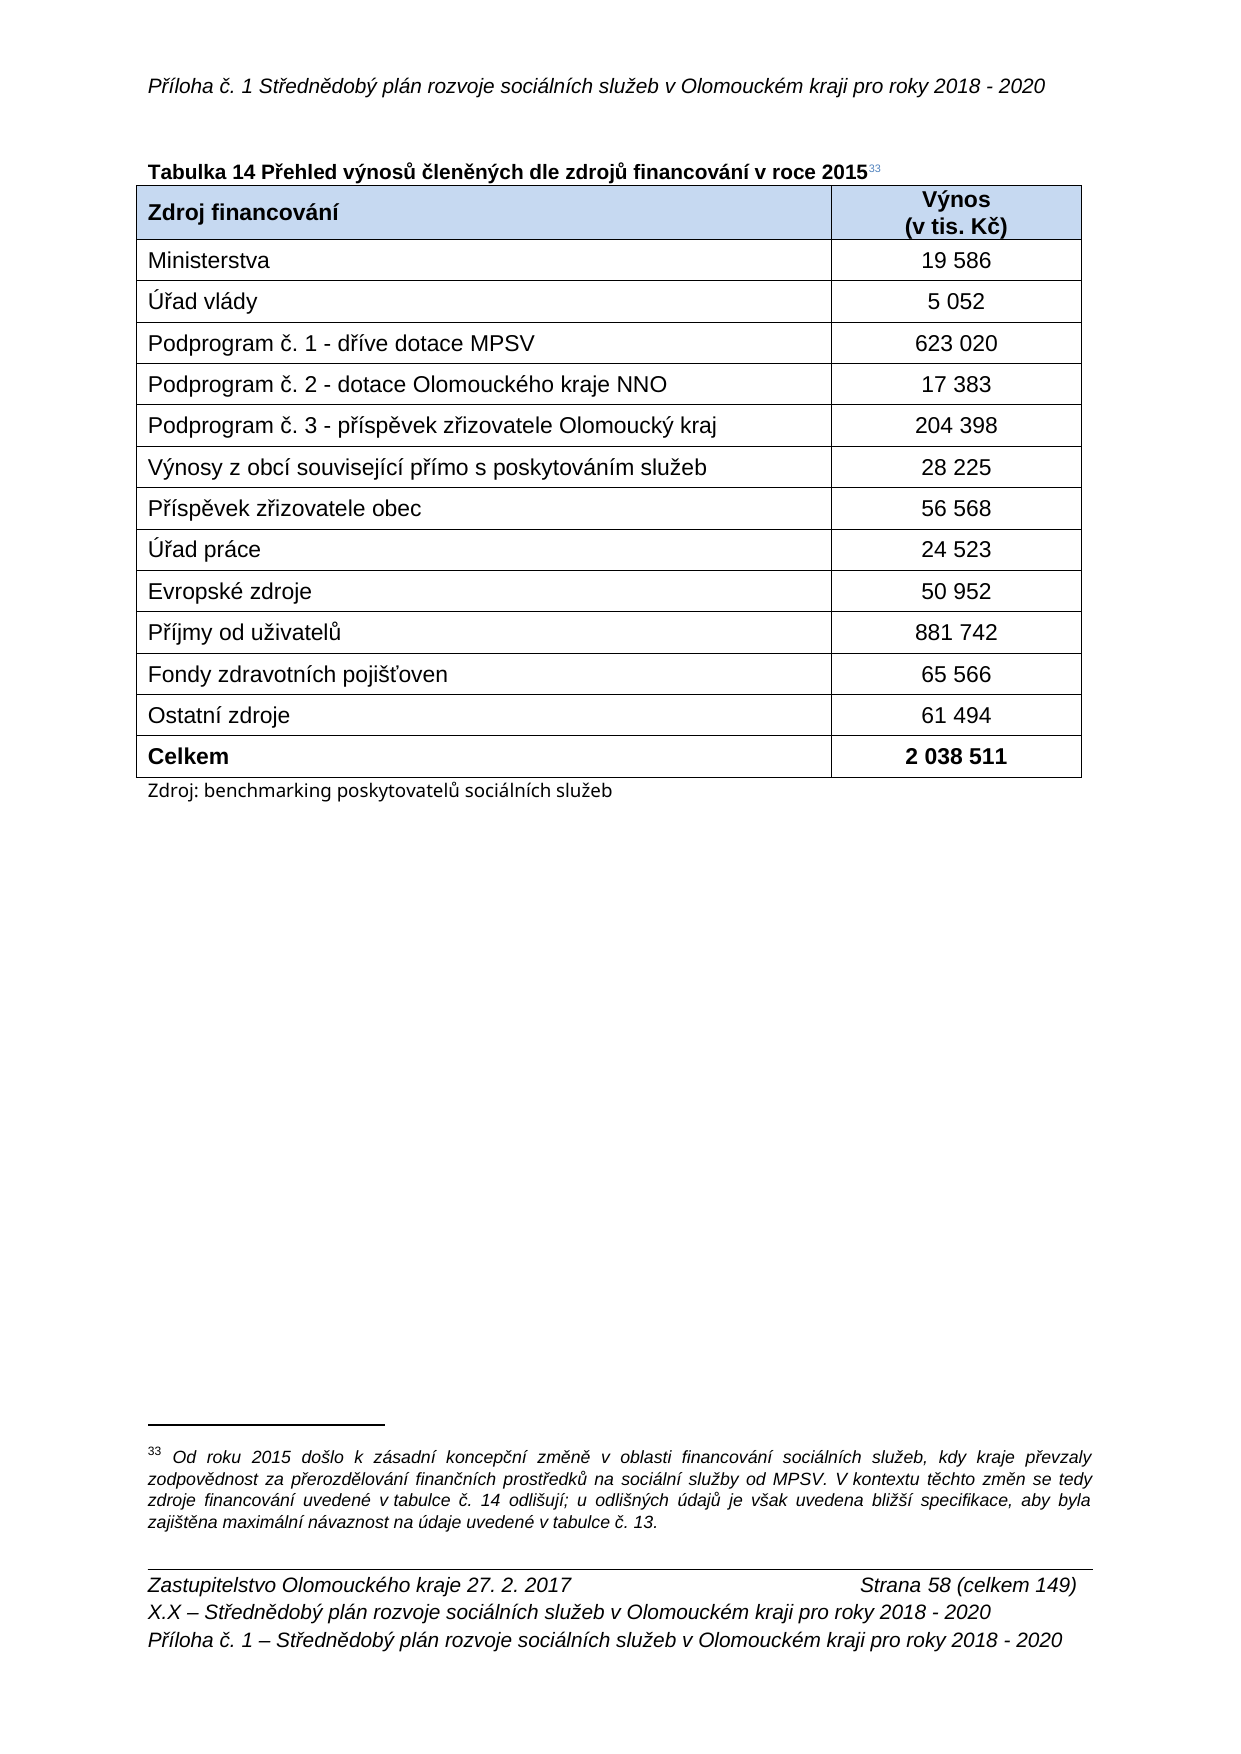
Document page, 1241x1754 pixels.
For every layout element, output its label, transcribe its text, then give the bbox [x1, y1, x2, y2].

table_cell Příjmy od uživatelů [137, 612, 831, 652]
table_cell Úřad vlády [137, 281, 831, 322]
table_cell Ministerstva [137, 240, 831, 280]
table_cell Evropské zdroje [137, 571, 831, 611]
table_cell 65 566 [832, 654, 1081, 694]
table_cell 28 225 [832, 447, 1081, 487]
table_cell 56 568 [832, 488, 1081, 528]
text Zdroj: benchmarking poskytovatelů sociálních služeb [148, 778, 1093, 803]
table_cell 881 742 [832, 612, 1081, 652]
table_cell Příspěvek zřizovatele obec [137, 488, 831, 528]
table_header Výnos (v tis. Kč) [832, 186, 1081, 239]
table_cell Fondy zdravotních pojišťoven [137, 654, 831, 694]
table_cell 17 383 [832, 364, 1081, 404]
table_cell 2 038 511 [832, 736, 1081, 777]
table_cell 19 586 [832, 240, 1081, 280]
table_cell 24 523 [832, 530, 1081, 570]
table_cell Celkem [137, 736, 831, 777]
table_cell 5 052 [832, 281, 1081, 322]
table_cell 204 398 [832, 405, 1081, 446]
table_cell Podprogram č. 2 - dotace Olomouckého kraje NNO [137, 364, 831, 404]
table_cell 61 494 [832, 695, 1081, 735]
table_cell Výnosy z obcí související přímo s poskytováním služeb [137, 447, 831, 487]
table_cell 50 952 [832, 571, 1081, 611]
table_cell Ostatní zdroje [137, 695, 831, 735]
table_cell Podprogram č. 3 - příspěvek zřizovatele Olomoucký kraj [137, 405, 831, 446]
table_cell Podprogram č. 1 - dříve dotace MPSV [137, 323, 831, 363]
table_cell 623 020 [832, 323, 1081, 363]
table_cell Úřad práce [137, 530, 831, 570]
table_header Zdroj financování [137, 186, 831, 239]
